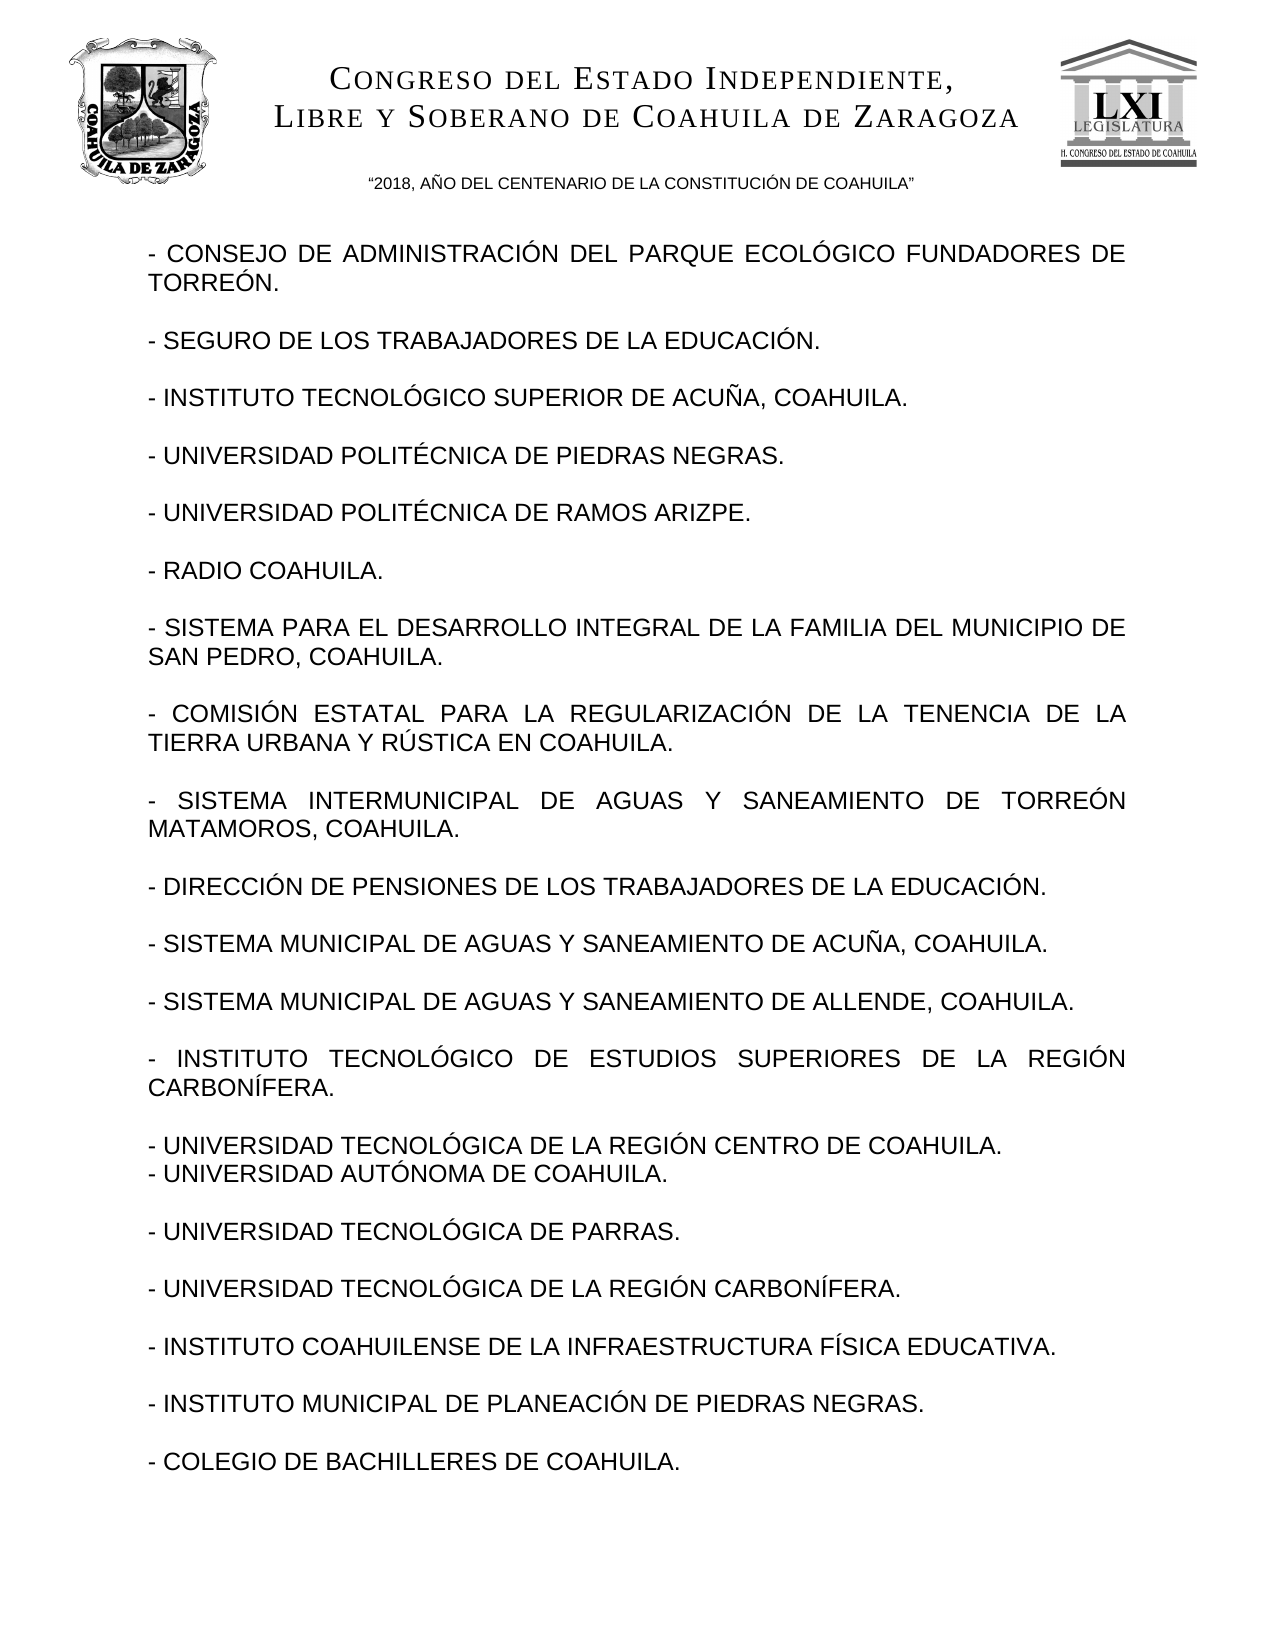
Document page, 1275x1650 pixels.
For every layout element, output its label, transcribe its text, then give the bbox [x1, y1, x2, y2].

text - UNIVERSIDAD TECNOLÓGICA DE PARRAS. [148, 1217, 1127, 1246]
text - DIRECCIÓN DE PENSIONES DE LOS TRABAJADORES DE LA EDUCACIÓN. [148, 872, 1127, 901]
text - UNIVERSIDAD POLITÉCNICA DE RAMOS ARIZPE. [148, 498, 1127, 527]
picture [1059, 36, 1198, 170]
text - INSTITUTO MUNICIPAL DE PLANEACIÓN DE PIEDRAS NEGRAS. [148, 1389, 1127, 1418]
text - INSTITUTO TECNOLÓGICO DE ESTUDIOS SUPERIORES DE LA REGIÓN CARBONÍFERA. [148, 1044, 1127, 1102]
text - INSTITUTO COAHUILENSE DE LA INFRAESTRUCTURA FÍSICA EDUCATIVA. [148, 1332, 1127, 1361]
text - CONSEJO DE ADMINISTRACIÓN DEL PARQUE ECOLÓGICO FUNDADORES DE TORREÓN. [148, 239, 1127, 297]
text - COMISIÓN ESTATAL PARA LA REGULARIZACIÓN DE LA TENENCIA DE LA TIERRA URBANA Y RÚSTICA EN COAHUILA. [148, 699, 1127, 757]
text - RADIO COAHUILA. [148, 556, 1127, 584]
text - SISTEMA MUNICIPAL DE AGUAS Y SANEAMIENTO DE ACUÑA, COAHUILA. [148, 929, 1127, 958]
picture [68, 38, 217, 184]
text - UNIVERSIDAD AUTÓNOMA DE COAHUILA. [148, 1159, 1127, 1188]
text - UNIVERSIDAD TECNOLÓGICA DE LA REGIÓN CARBONÍFERA. [148, 1274, 1127, 1303]
text - UNIVERSIDAD POLITÉCNICA DE PIEDRAS NEGRAS. [148, 441, 1127, 469]
text - UNIVERSIDAD TECNOLÓGICA DE LA REGIÓN CENTRO DE COAHUILA. [148, 1131, 1127, 1159]
text - SEGURO DE LOS TRABAJADORES DE LA EDUCACIÓN. [148, 326, 1127, 354]
text - COLEGIO DE BACHILLERES DE COAHUILA. [148, 1447, 1127, 1476]
text - SISTEMA PARA EL DESARROLLO INTEGRAL DE LA FAMILIA DEL MUNICIPIO DE SAN PEDRO, COAHUILA. [148, 613, 1127, 671]
text - INSTITUTO TECNOLÓGICO SUPERIOR DE ACUÑA, COAHUILA. [148, 383, 1127, 412]
text - SISTEMA INTERMUNICIPAL DE AGUAS Y SANEAMIENTO DE TORREÓN MATAMOROS, COAHUILA. [148, 786, 1127, 843]
text - SISTEMA MUNICIPAL DE AGUAS Y SANEAMIENTO DE ALLENDE, COAHUILA. [148, 987, 1127, 1016]
